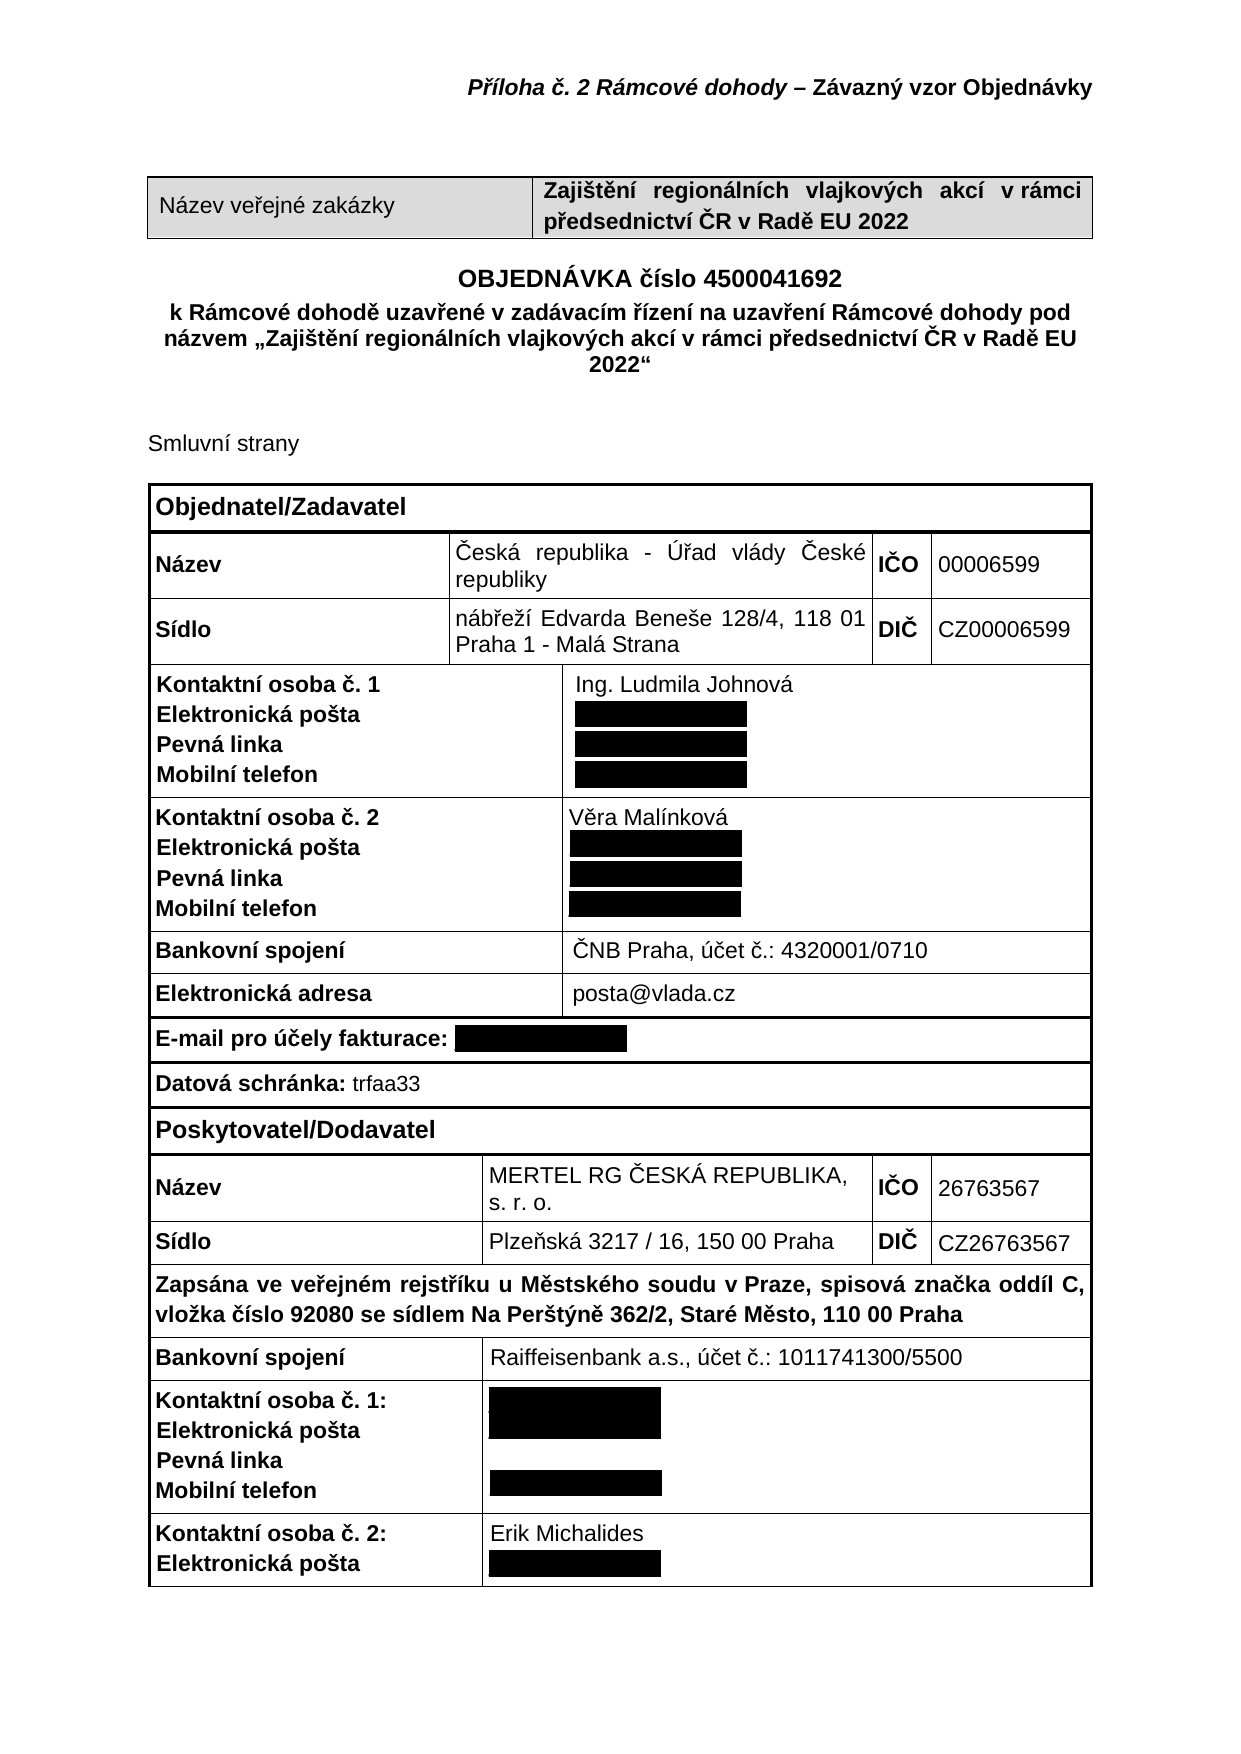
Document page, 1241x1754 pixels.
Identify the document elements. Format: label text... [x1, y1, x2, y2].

table_cell Věra Malínková _____________, _____________, _____________, [563, 798, 1090, 931]
table_cell 00006599 [932, 534, 1090, 598]
table_cell Datová schránka: trfaa33 [151, 1064, 1090, 1106]
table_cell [151, 1514, 482, 1586]
table_cell Sídlo [151, 599, 449, 664]
table_cell IČO [873, 1156, 931, 1221]
table_cell Raiffeisenbank a.s., účet č.: 1011741300/5500 [483, 1338, 1090, 1379]
table_cell IČO [873, 534, 931, 598]
table_cell nábřeží Edvarda Beneše 128/4, 118 01 Praha 1 - Malá Strana [450, 599, 872, 664]
table_header Objednatel/Zadavatel [151, 486, 1090, 530]
table_cell Kontaktní osoba č. 1 Elektronická pošta Pevná linka Mobilní telefon [151, 665, 562, 797]
text Smluvní strany [148, 430, 1093, 457]
text k Rámcové dohodě uzavřené v zadávacím řízení na uzavření Rámcové dohody pod názvem „Zajištění regionálních vlajkových akcí v rámci předsednictví ČR v Radě EU 2022“ [148, 298, 1093, 378]
table_cell Kontaktní osoba č. 1: Elektronická pošta Pevná linka Mobilní telefon [151, 1381, 482, 1513]
table_cell Česká republika - Úřad vlády České republiky [450, 534, 872, 598]
table_cell CZ26763567 [932, 1222, 1090, 1264]
table_cell 26763567 [932, 1156, 1090, 1221]
table_cell Poskytovatel/Dodavatel [151, 1109, 1090, 1153]
table_cell E-mail pro účely fakturace: _____________, [151, 1019, 1090, 1061]
table_cell posta@vlada.cz [563, 974, 1090, 1016]
table_header Název veřejné zakázky [148, 178, 532, 237]
table_cell Zapsána ve veřejném rejstříku u Městského soudu v Praze, spisová značka oddíl C, vložka číslo 92080 se sídlem Na Perštýně 362/2, Staré Město, 110 00 Praha [151, 1265, 1090, 1337]
table_cell Název [151, 1156, 482, 1221]
table_cell Sídlo [151, 1222, 482, 1264]
subtitle OBJEDNÁVKA číslo 4500041692 [208, 263, 1093, 292]
table_cell ČNB Praha, účet č.: 4320001/0710 [563, 932, 1090, 973]
table_cell DIČ [873, 599, 931, 664]
table_cell MERTEL RG ČESKÁ REPUBLIKA, s. r. o. [483, 1156, 872, 1221]
table_cell DIČ [873, 1222, 931, 1264]
table_cell Ing. Ludmila Johnová _____________, _____________, _____________, [563, 665, 1090, 797]
table_cell CZ00006599 [932, 599, 1090, 664]
table_cell Název [151, 534, 449, 598]
table_cell Bankovní spojení [151, 932, 562, 973]
table_cell _____________, _____________, _____________, [483, 1381, 1090, 1513]
table_cell Elektronická adresa [151, 974, 562, 1016]
table_cell Kontaktní osoba č. 2 Elektronická pošta Pevná linka Mobilní telefon [151, 798, 562, 931]
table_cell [483, 1514, 1090, 1586]
table_header Zajištění regionálních vlajkových akcí v rámci předsednictví ČR v Radě EU 2022 [533, 178, 1092, 237]
table_cell Plzeňská 3217 / 16, 150 00 Praha [483, 1222, 872, 1264]
table_cell Bankovní spojení [151, 1338, 482, 1379]
